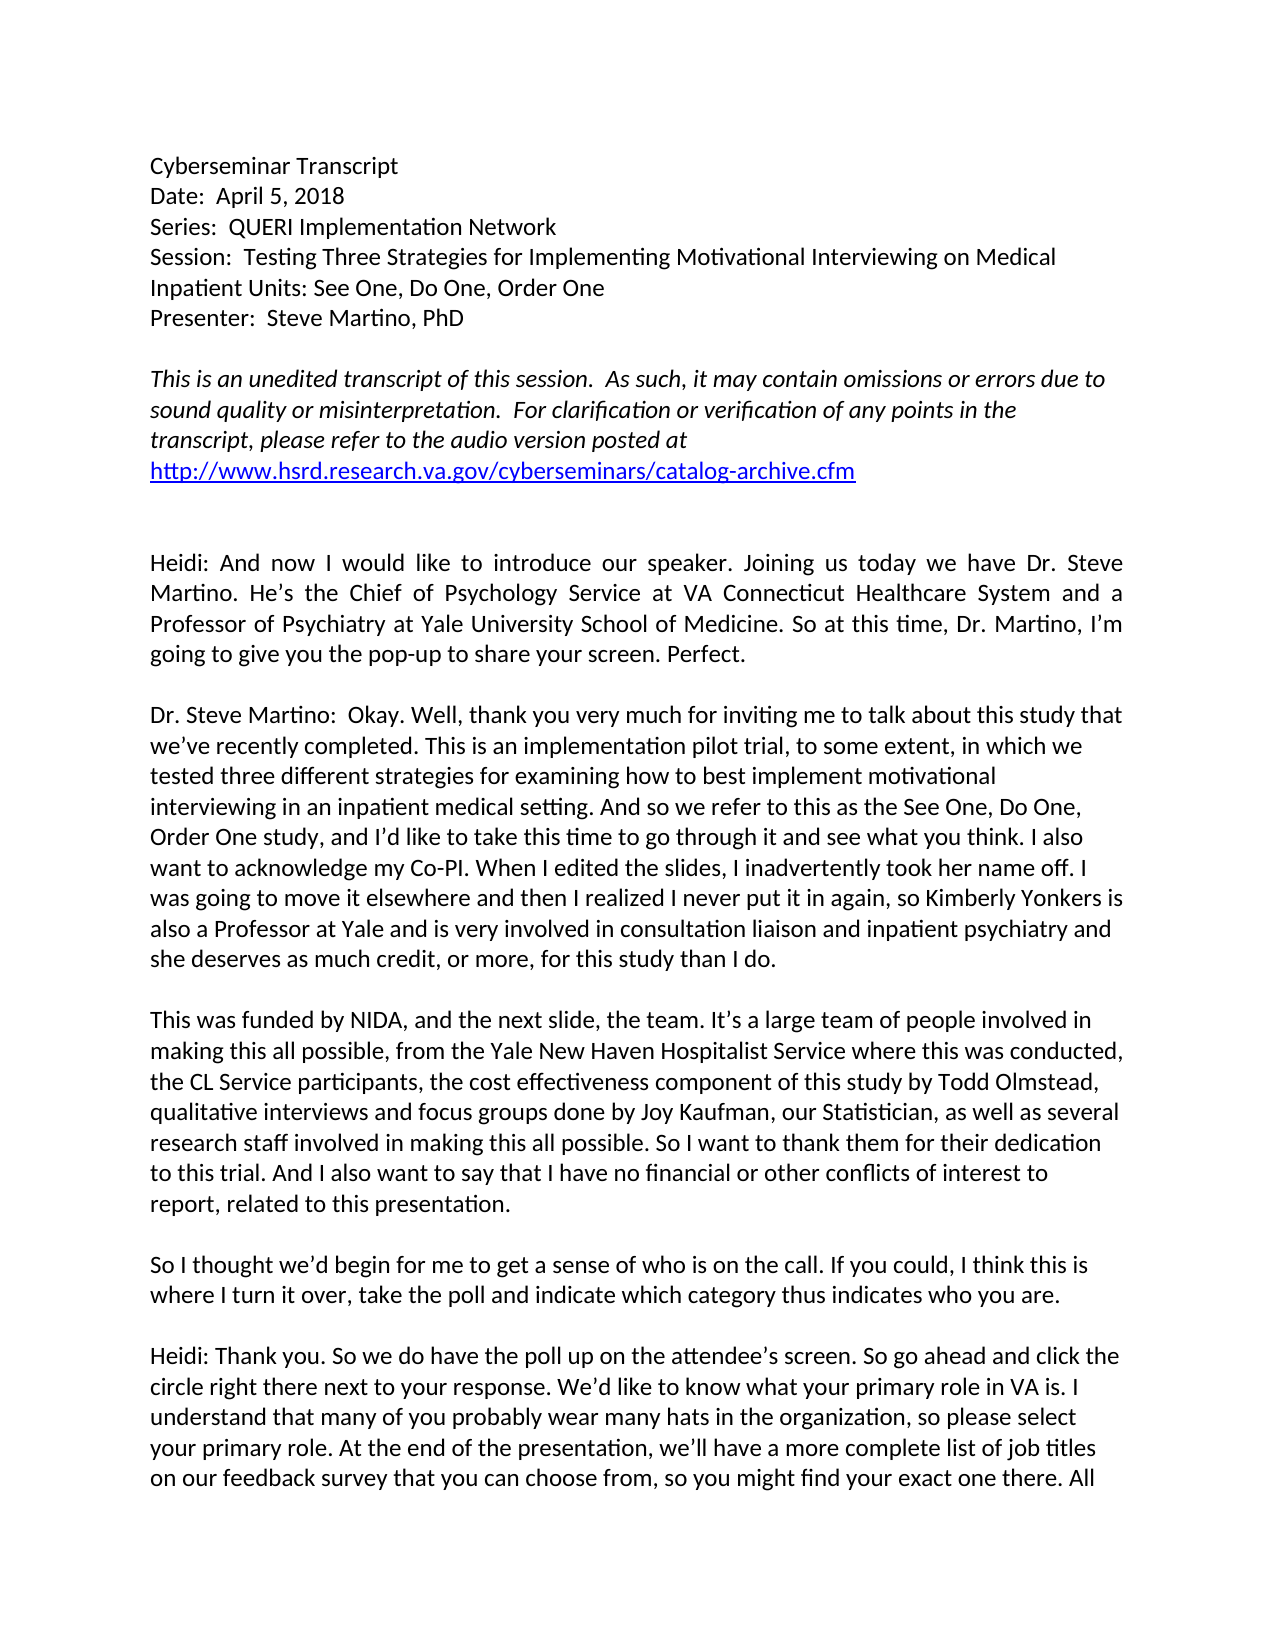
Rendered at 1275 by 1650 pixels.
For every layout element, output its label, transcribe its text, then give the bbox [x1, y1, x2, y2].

subtitle Presenter: Steve Martino, PhD [150, 303, 1125, 333]
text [150, 1340, 1125, 1493]
subtitle Heidi: And now I would like to introduce our speaker. Joining us today we have Dr. Steve Martino. He’s the Chief of Psychology Service at VA Connecticut Healthcare System and a Professor of Psychiatry at Yale University School of Medicine. So at this time, Dr. Martino, I’m going to give you the pop-up to share your screen. Perfect. [150, 547, 1125, 669]
text Dr. Steve Martino: Okay. Well, thank you very much for inviting me to talk about this study that we’ve recently completed. This is an implementation pilot trial, to some extent, in which we tested three different strategies for examining how to best implement motivational interviewing in an inpatient medical setting. And so we refer to this as the See One, Do One, Order One study, and I’d like to take this time to go through it and see what you think. I also want to acknowledge my Co-PI. When I edited the slides, I inadvertently took her name off. I was going to move it elsewhere and then I realized I never put it in again, so Kimberly Yonkers is also a Professor at Yale and is very involved in consultation liaison and inpatient psychiatry and she deserves as much credit, or more, for this study than I do. [150, 699, 1125, 974]
text This was funded by NIDA, and the next slide, the team. It’s a large team of people involved in making this all possible, from the Yale New Haven Hospitalist Service where this was conducted, the CL Service participants, the cost effectiveness component of this study by Todd Olmstead, qualitative interviews and focus groups done by Joy Kaufman, our Statistician, as well as several research staff involved in making this all possible. So I want to thank them for their dedication to this trial. And I also want to say that I have no financial or other conflicts of interest to report, related to this presentation. [150, 1004, 1125, 1218]
subtitle Session: Testing Three Strategies for Implementing Motivational Interviewing on Medical Inpatient Units: See One, Do One, Order One [150, 242, 1125, 303]
subtitle This is an unedited transcript of this session. As such, it may contain omissions or errors due to sound quality or misinterpretation. For clarification or verification of any points in the transcript, please refer to the audio version posted at http://www.hsrd.research.va.gov/cyberseminars/catalog-archive.cfm [150, 364, 1125, 486]
subtitle Date: April 5, 2018 [150, 181, 1125, 211]
subtitle Series: QUERI Implementation Network [150, 211, 1125, 242]
subtitle Cyberseminar Transcript [150, 150, 1125, 181]
text So I thought we’d begin for me to get a sense of who is on the call. If you could, I think this is where I turn it over, take the poll and indicate which category thus indicates who you are. [150, 1249, 1125, 1310]
